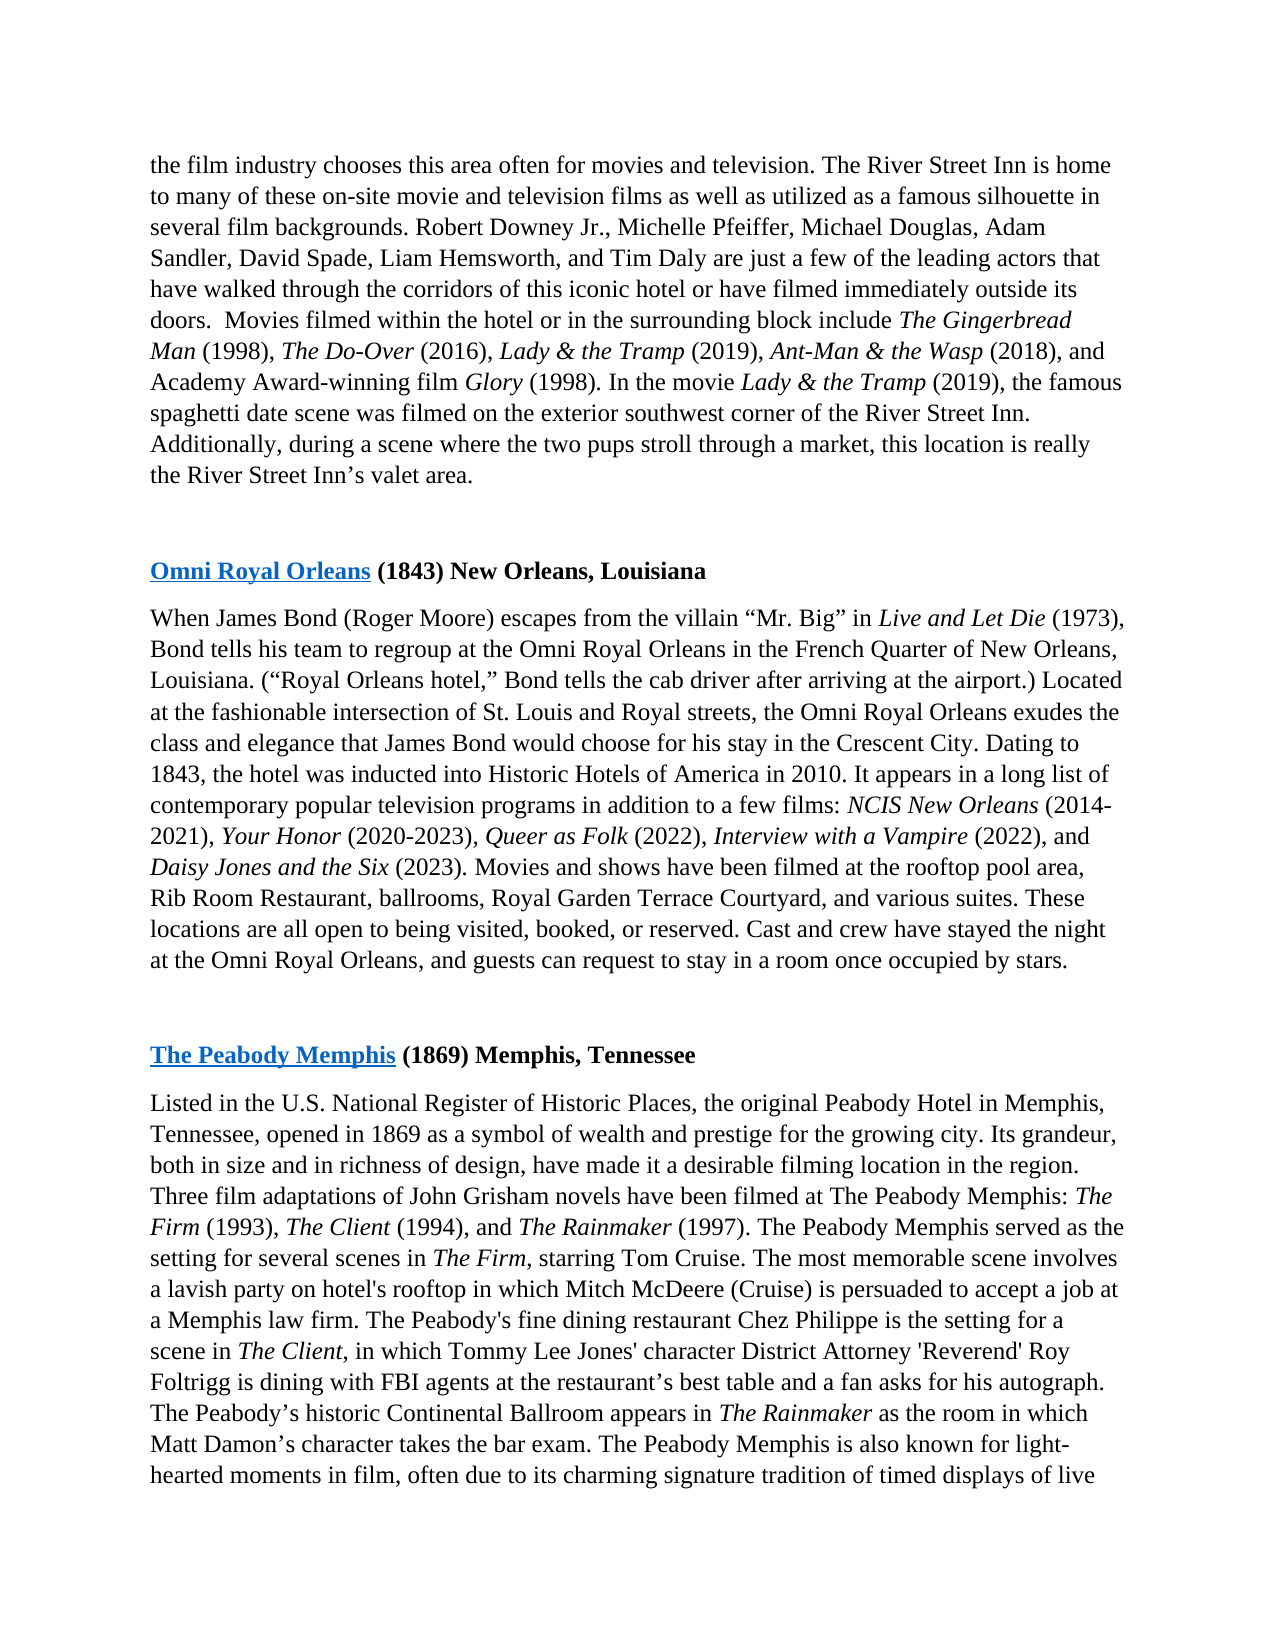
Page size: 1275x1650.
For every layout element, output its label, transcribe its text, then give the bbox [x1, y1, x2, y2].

text The Peabody Memphis (1869) Memphis, Tennessee [150, 1040, 1125, 1069]
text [150, 1088, 1125, 1489]
text When James Bond (Roger Moore) escapes from the villain “Mr. Big” in Live and Let Die (1973), Bond tells his team to regroup at the Omni Royal Orleans in the French Quarter of New Orleans, Louisiana. (“Royal Orleans hotel,” Bond tells the cab driver after arriving at the airport.) Located at the fashionable intersection of St. Louis and Royal streets, the Omni Royal Orleans exudes the class and elegance that James Bond would choose for his stay in the Crescent City. Dating to 1843, the hotel was inducted into Historic Hotels of America in 2010. It appears in a long list of contemporary popular television programs in addition to a few films: NCIS New Orleans (2014-2021), Your Honor (2020-2023), Queer as Folk (2022), Interview with a Vampire (2022), and Daisy Jones and the Six (2023). Movies and shows have been filmed at the rooftop pool area, Rib Room Restaurant, ballrooms, Royal Garden Terrace Courtyard, and various suites. These locations are all open to being visited, booked, or reserved. Cast and crew have stayed the night at the Omni Royal Orleans, and guests can request to stay in a room once occupied by stars. [150, 603, 1125, 974]
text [150, 150, 1125, 489]
text Omni Royal Orleans (1843) New Orleans, Louisiana [150, 556, 1125, 584]
